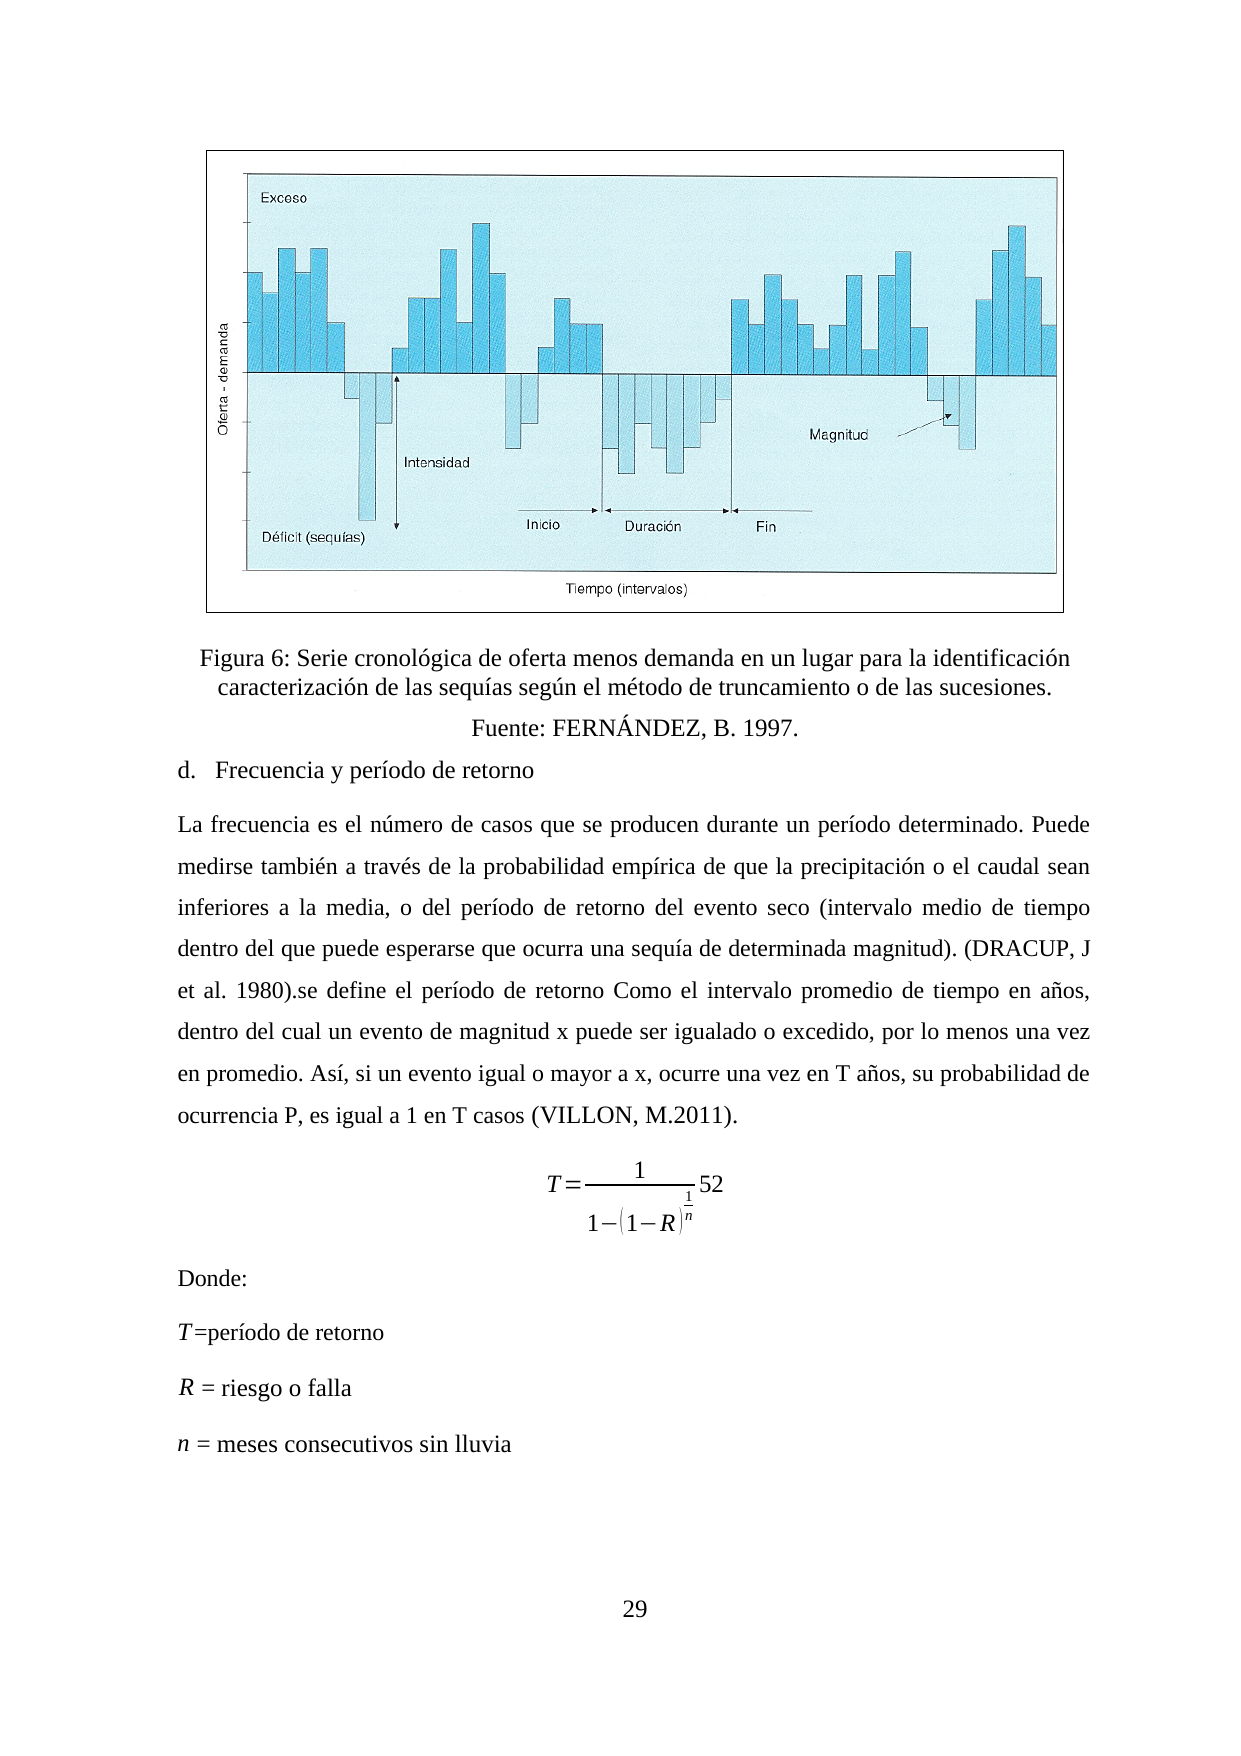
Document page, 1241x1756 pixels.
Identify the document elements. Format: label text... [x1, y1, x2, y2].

text Donde: [177, 1264, 1092, 1292]
subtitle Frecuencia y período de retorno [177, 755, 1092, 783]
text La frecuencia es el número de casos que se producen durante un período determinado. Puede medirse también a través de la probabilidad empírica de que la precipitación o el caudal sean inferiores a la media, o del período de retorno del evento seco (intervalo medio de tiempo dentro del que puede esperarse que ocurra una sequía de determinada magnitud). (DRACUP, J et al. 1980).se define el período de retorno Como el intervalo promedio de tiempo en años, dentro del cual un evento de magnitud x puede ser igualado o excedido, por lo menos una vez en promedio. Así, si un evento igual o mayor a x, ocurre una vez en T años, su probabilidad de ocurrencia P, es igual a 1 en T casos (VILLON, M.2011). [177, 810, 1092, 1129]
text Figura 6: Serie cronológica de oferta menos demanda en un lugar para la identificación caracterización de las sequías según el método de truncamiento o de las sucesiones. [177, 643, 1092, 701]
text = meses consecutivos sin lluvia [177, 1429, 1092, 1457]
picture [207, 151, 1063, 612]
text =período de retorno [177, 1318, 1092, 1347]
text = riesgo o falla [177, 1373, 1092, 1402]
text Fuente: FERNÁNDEZ, B. 1997. [177, 713, 1092, 742]
